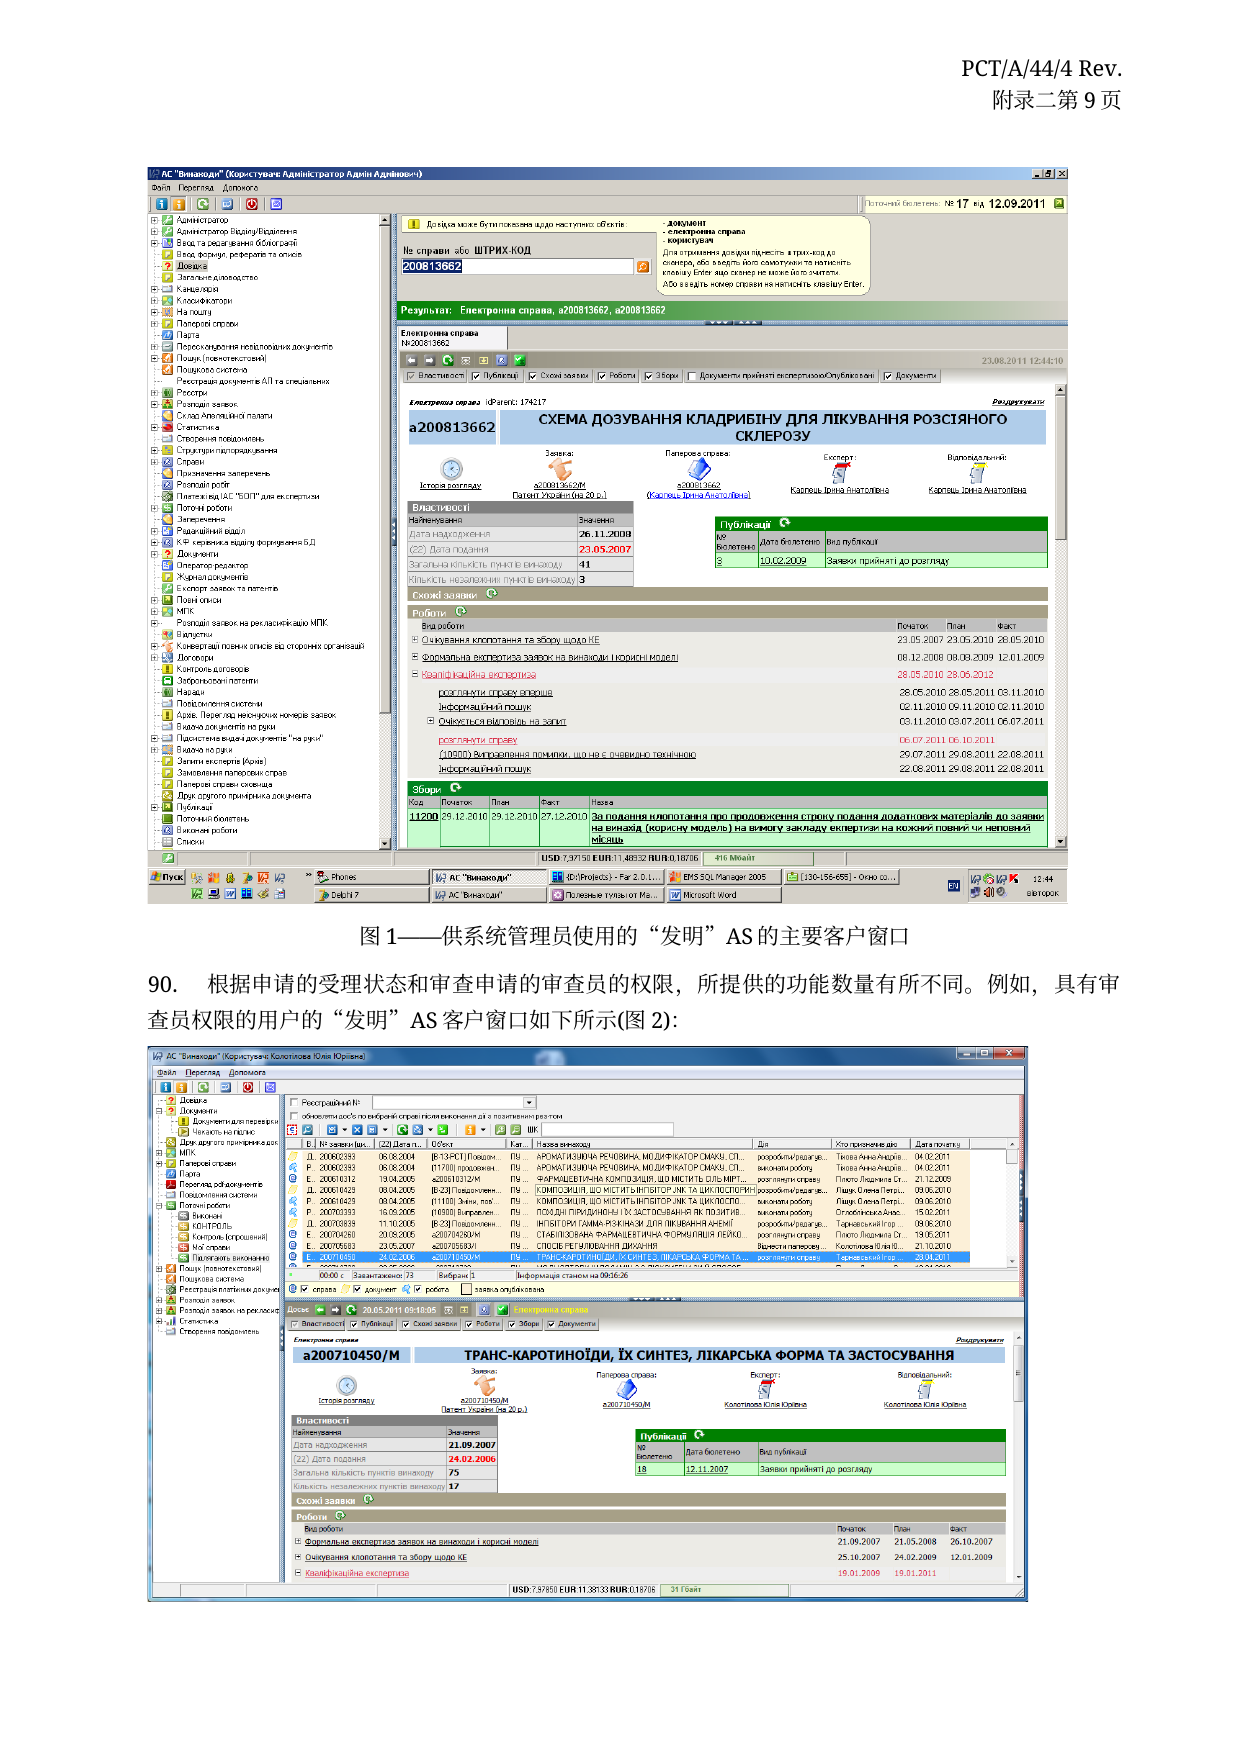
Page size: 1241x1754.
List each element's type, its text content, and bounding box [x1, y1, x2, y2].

picture [147, 1046, 1029, 1602]
list 根据申请的受理状态和审查申请的审查员的权限，所提供的功能数量有所不同。例如，具有审查员权限的用户的“发明”AS客户窗口如下所示(图2)： [148, 963, 1122, 1034]
text 图1——供系统管理员使用的“发明”AS的主要客户窗口 [148, 916, 1122, 951]
picture [147, 167, 1068, 904]
